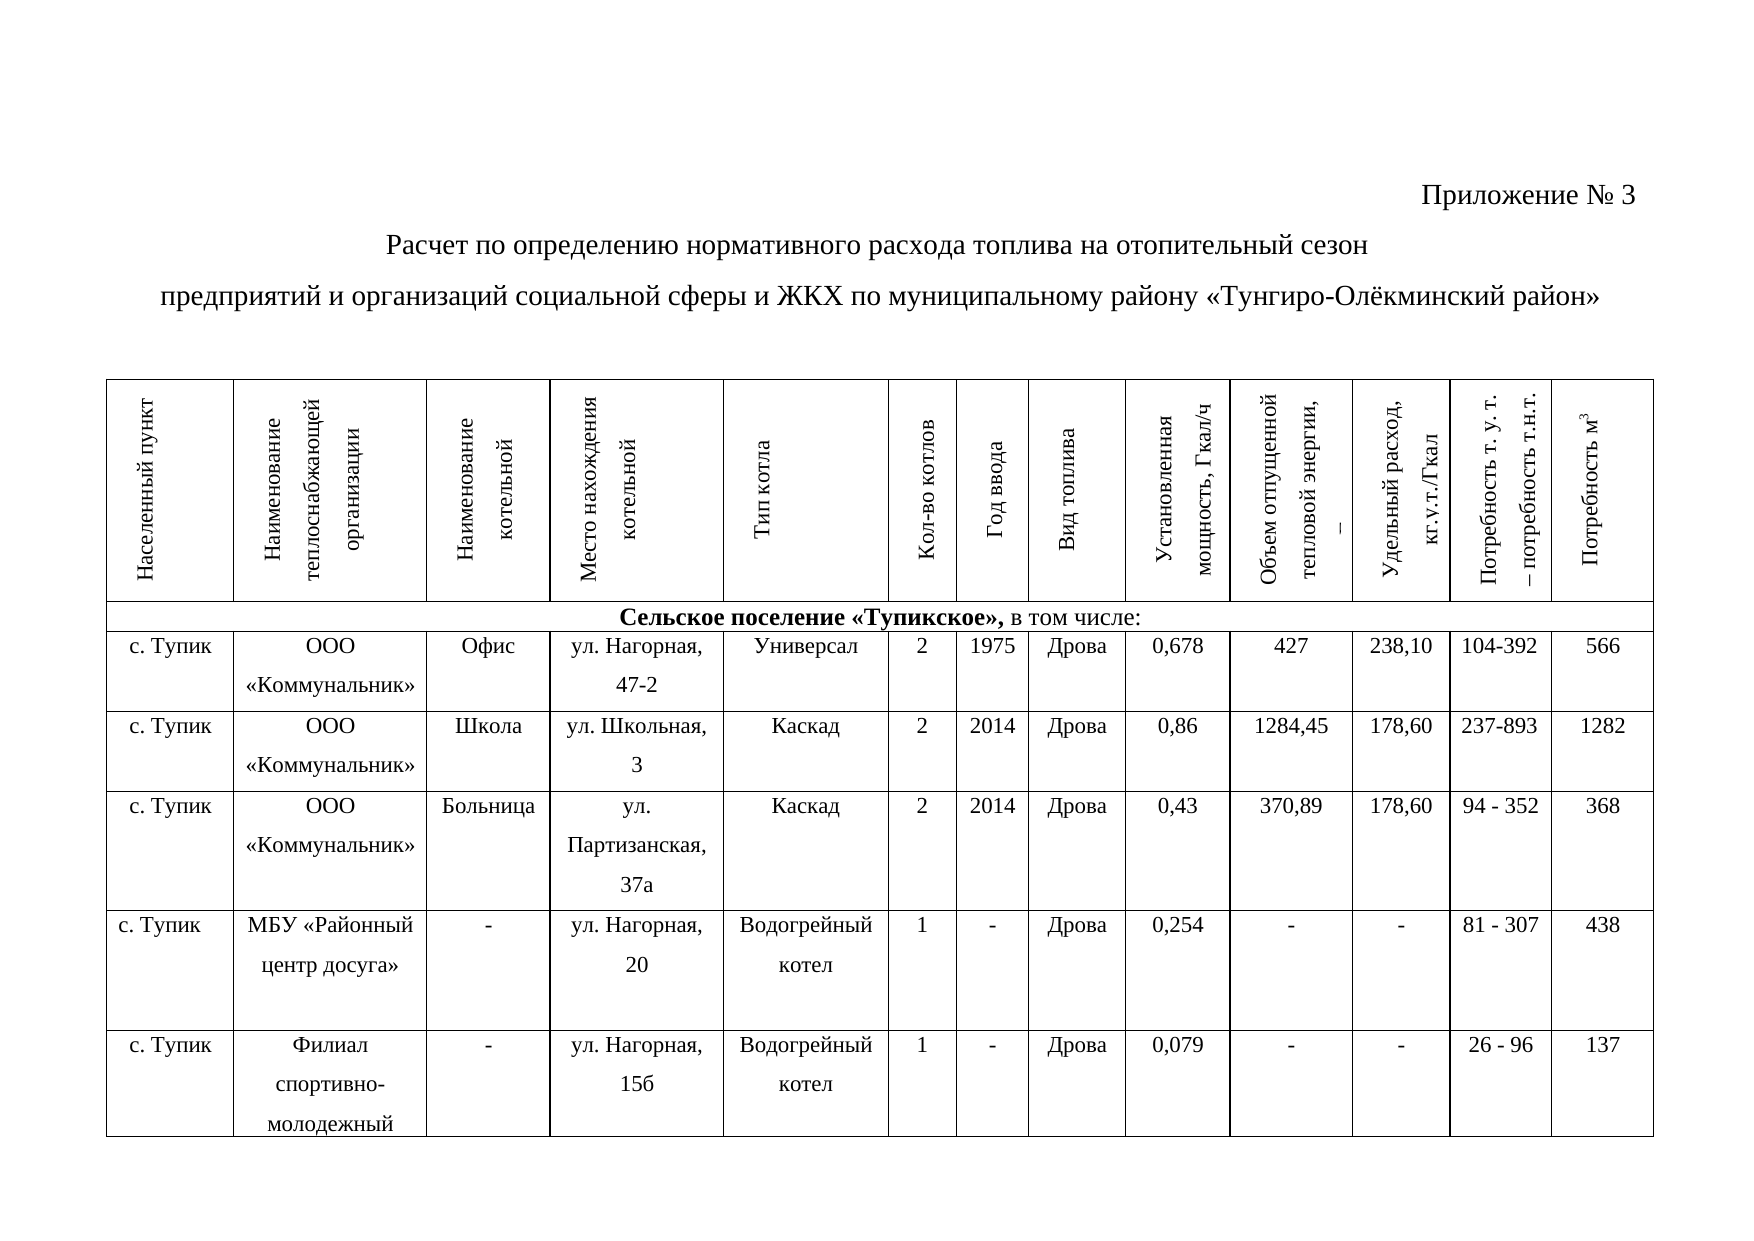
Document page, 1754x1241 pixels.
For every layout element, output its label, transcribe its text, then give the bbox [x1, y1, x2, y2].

table_cell ООО «Коммунальник» [234, 632, 426, 711]
table_cell ул. Нагорная, 20 [551, 911, 723, 1029]
table_header Наименование котельной [427, 380, 549, 601]
table_cell 2014 [957, 712, 1028, 791]
table_header Вид топлива [1029, 380, 1125, 601]
table_cell Дрова [1029, 712, 1125, 791]
table_cell ООО «Коммунальник» [234, 712, 426, 791]
table_cell 104-392 [1451, 632, 1551, 711]
table_cell 427 [1231, 632, 1352, 711]
table_cell с. Тупик [107, 1031, 233, 1136]
table_cell 0,86 [1126, 712, 1229, 791]
table_cell 81 - 307 [1451, 911, 1551, 1029]
table_header Место нахождения котельной [551, 380, 723, 601]
table_cell 1282 [1552, 712, 1653, 791]
table_cell 137 [1552, 1031, 1653, 1136]
table_cell Сельское поселение «Тупикское», в том числе: [107, 602, 1653, 631]
table_header Объем отпущенной тепловой энергии, Гкал, год [1231, 380, 1352, 601]
table_cell 566 [1552, 632, 1653, 711]
text Расчет по определению нормативного расхода топлива на отопительный сезон [118, 227, 1636, 261]
table_cell Универсал [724, 632, 888, 711]
table_header Тип котла [724, 380, 888, 601]
table_cell ул. Нагорная, 47-2 [551, 632, 723, 711]
table_cell МБУ «Районный центр досуга» [234, 911, 426, 1029]
table_cell ул. Нагорная, 15б [551, 1031, 723, 1136]
table_cell 0,43 [1126, 792, 1229, 910]
table_header Год ввода [957, 380, 1028, 601]
table_cell 1 [889, 911, 956, 1029]
table_header Наименование теплоснабжающей организации [234, 380, 426, 601]
table_cell 237-893 [1451, 712, 1551, 791]
table_cell Водогрейный котел [724, 911, 888, 1029]
table_cell ул. Школьная, 3 [551, 712, 723, 791]
table_cell 368 [1552, 792, 1653, 910]
table_cell 2 [889, 712, 956, 791]
table_cell 238,10 [1353, 632, 1449, 711]
table_cell с. Тупик [107, 792, 233, 910]
table_cell - [1353, 1031, 1449, 1136]
table_cell ООО «Коммунальник» [234, 792, 426, 910]
table_cell - [957, 1031, 1028, 1136]
table_header Установленная мощность, Гкал/ч [1126, 380, 1229, 601]
table_cell 178,60 [1353, 712, 1449, 791]
table_cell 0,678 [1126, 632, 1229, 711]
table_cell с. Тупик [107, 632, 233, 711]
table_cell - [427, 911, 549, 1029]
table_cell 2 [889, 632, 956, 711]
table_cell - [1231, 1031, 1352, 1136]
table_cell - [957, 911, 1028, 1029]
table_cell ул. Партизанская, 37а [551, 792, 723, 910]
table_cell Каскад [724, 792, 888, 910]
table_cell 438 [1552, 911, 1653, 1029]
table_cell Офис [427, 632, 549, 711]
table_cell 2014 [957, 792, 1028, 910]
table_cell Дрова [1029, 1031, 1125, 1136]
table_header Потребность т. у. т. – потребность т.н.т. [1451, 380, 1551, 601]
table_cell 0,079 [1126, 1031, 1229, 1136]
table_cell 1975 [957, 632, 1028, 711]
table_cell 178,60 [1353, 792, 1449, 910]
table_cell Водогрейный котел [724, 1031, 888, 1136]
table_header Удельный расход, кг.у.т./Гкал [1353, 380, 1449, 601]
text Приложение № 3 [118, 177, 1636, 211]
table_cell - [1231, 911, 1352, 1029]
table_header Кол-во котлов [889, 380, 956, 601]
table_cell Дрова [1029, 792, 1125, 910]
table_cell 1284,45 [1231, 712, 1352, 791]
table_cell 2 [889, 792, 956, 910]
table_cell 0,254 [1126, 911, 1229, 1029]
table_cell Больница [427, 792, 549, 910]
table_cell 94 - 352 [1451, 792, 1551, 910]
table_cell 26 - 96 [1451, 1031, 1551, 1136]
table_cell Каскад [724, 712, 888, 791]
table_cell Дрова [1029, 911, 1125, 1029]
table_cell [234, 1031, 426, 1136]
table_cell - [427, 1031, 549, 1136]
text предприятий и организаций социальной сферы и ЖКХ по муниципальному району «Тунгиро-Олёкминский район» [118, 278, 1636, 311]
table_header Населенный пункт [107, 380, 233, 601]
table_cell с. Тупик [107, 712, 233, 791]
table_cell - [1353, 911, 1449, 1029]
table_cell 370,89 [1231, 792, 1352, 910]
table_header Потребность м3 [1552, 380, 1653, 601]
table_cell Дрова [1029, 632, 1125, 711]
table_cell Школа [427, 712, 549, 791]
table_cell 1 [889, 1031, 956, 1136]
table_cell с. Тупик [107, 911, 233, 1029]
